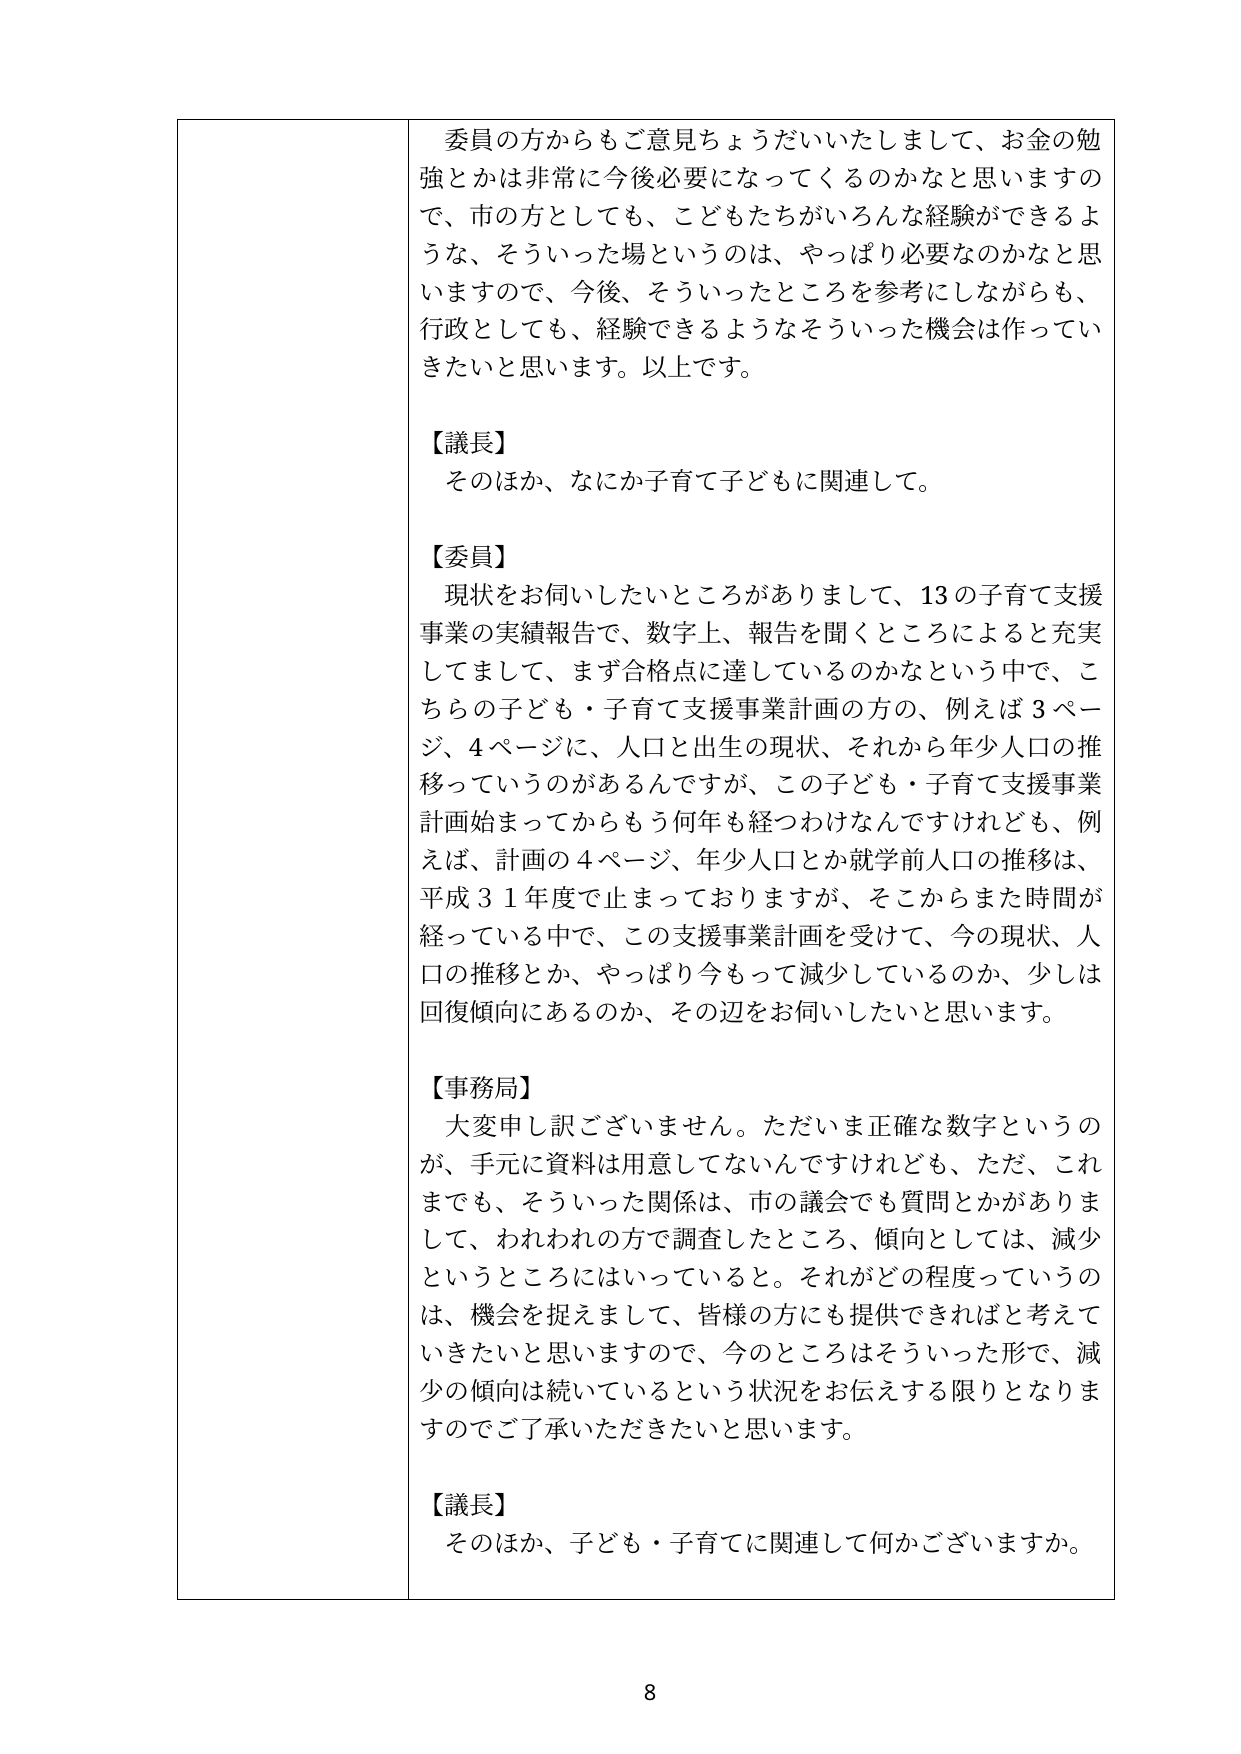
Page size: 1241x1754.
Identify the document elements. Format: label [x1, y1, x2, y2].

table_cell [409, 120, 1114, 1598]
table_cell [178, 120, 408, 1598]
